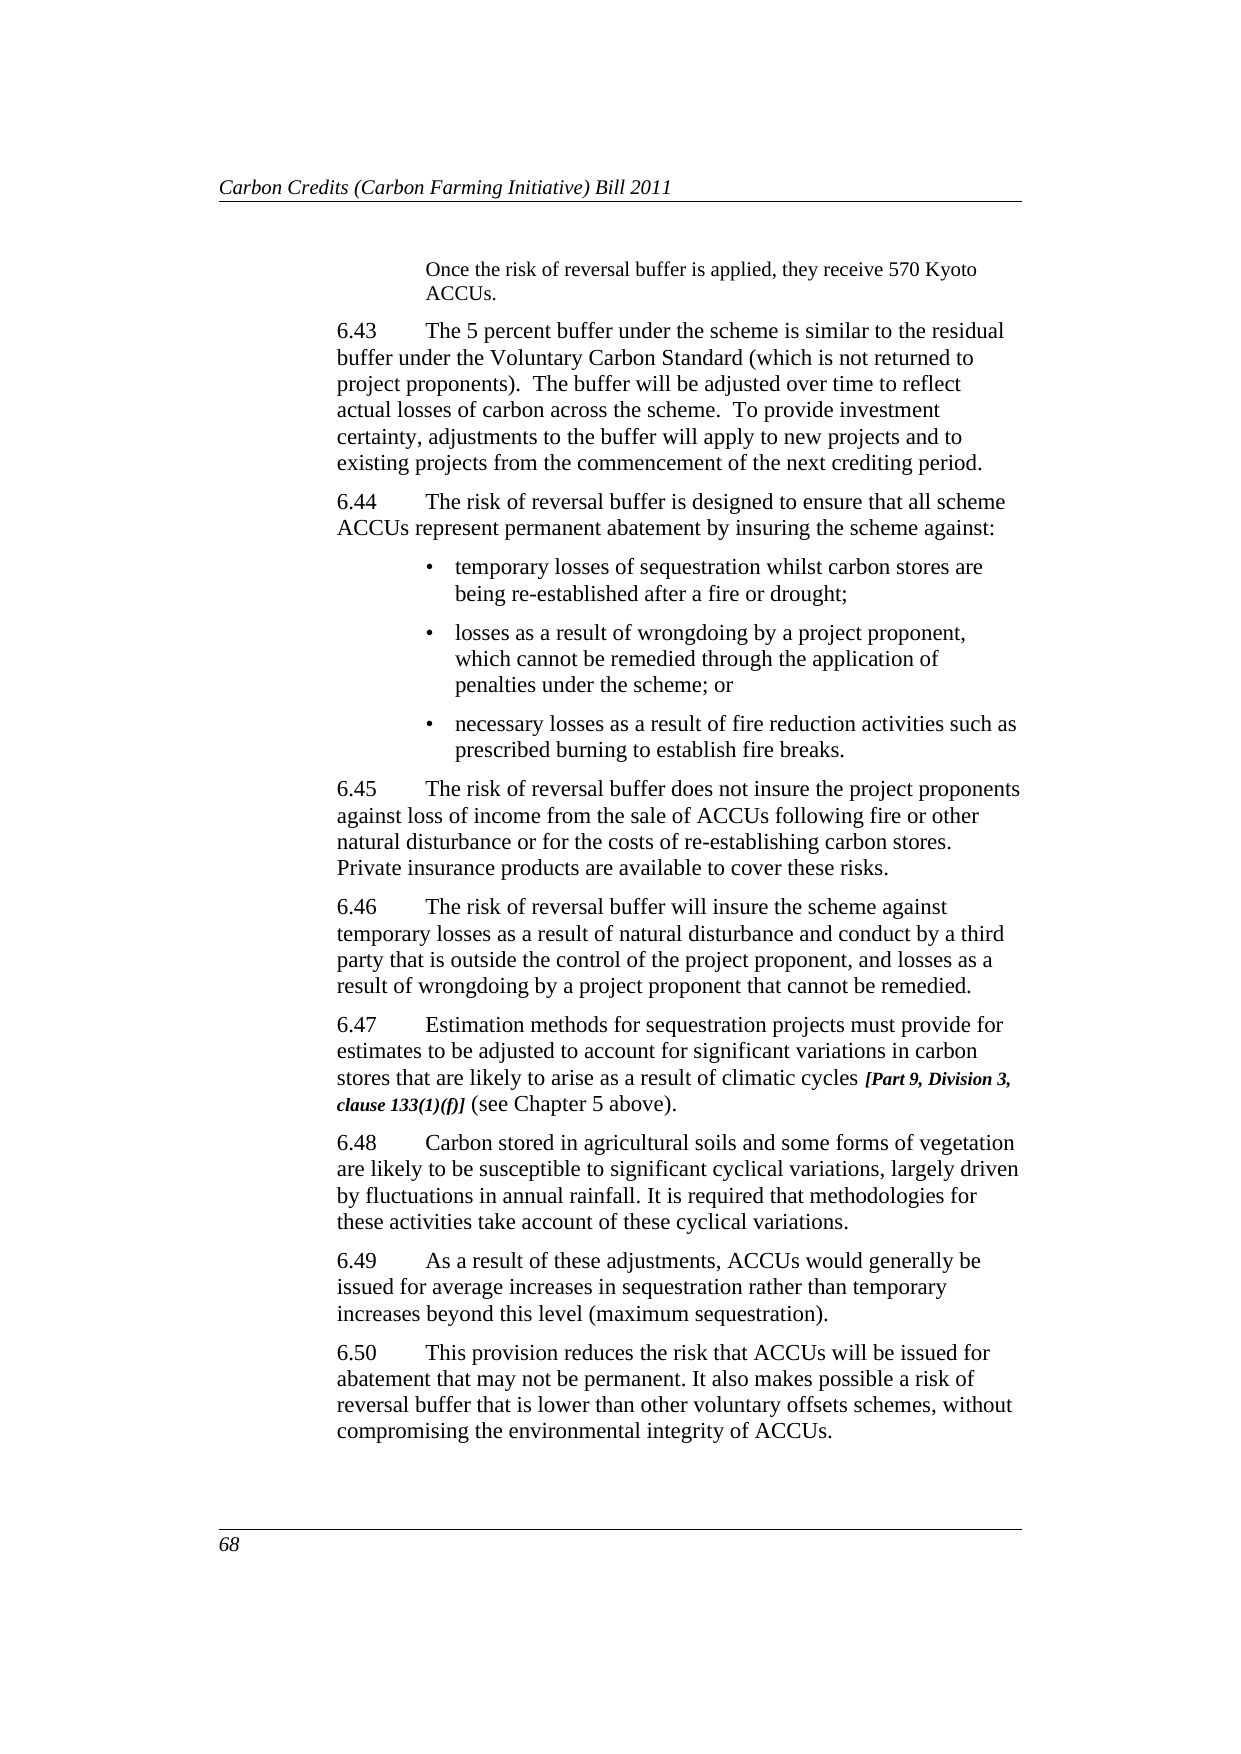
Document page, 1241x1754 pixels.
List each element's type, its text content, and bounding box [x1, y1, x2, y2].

text necessary losses as a result of fire reduction activities such as prescribed burning to establish fire breaks. [425, 710, 1022, 763]
text Once the risk of reversal buffer is applied, they receive 570 Kyoto ACCUs. [425, 257, 1022, 305]
list The 5 percent buffer under the scheme is similar to the residual buffer under the Voluntary Carbon Standard (which is not returned to project proponents). The buffer will be adjusted over time to reflect actual losses of carbon across the scheme. To provide investment certainty, adjustments to the buffer will apply to new projects and to existing projects from the commencement of the next crediting period. [337, 317, 1022, 476]
list Carbon stored in agricultural soils and some forms of vegetation are likely to be susceptible to significant cyclical variations, largely driven by fluctuations in annual rainfall. It is required that methodologies for these activities take account of these cyclical variations. [337, 1129, 1022, 1234]
list This provision reduces the risk that ACCUs will be issued for abatement that may not be permanent. It also makes possible a risk of reversal buffer that is lower than other voluntary offsets schemes, without compromising the environmental integrity of ACCUs. [337, 1338, 1022, 1444]
list The risk of reversal buffer will insure the scheme against temporary losses as a result of natural disturbance and conduct by a third party that is outside the control of the project proponent, and losses as a result of wrongdoing by a project proponent that cannot be remedied. [337, 893, 1022, 999]
list The risk of reversal buffer is designed to ensure that all scheme ACCUs represent permanent abatement by insuring the scheme against: [337, 488, 1022, 541]
text losses as a result of wrongdoing by a project proponent, which cannot be remedied through the application of penalties under the scheme; or [425, 618, 1022, 698]
list The risk of reversal buffer does not insure the project proponents against loss of income from the sale of ACCUs following fire or other natural disturbance or for the costs of re-establishing carbon stores. Private insurance products are available to cover these risks. [337, 775, 1022, 881]
list As a result of these adjustments, ACCUs would generally be issued for average increases in sequestration rather than temporary increases beyond this level (maximum sequestration). [337, 1247, 1022, 1326]
text temporary losses of sequestration whilst carbon stores are being re-established after a fire or drought; [425, 553, 1022, 606]
list Estimation methods for sequestration projects must provide for estimates to be adjusted to account for significant variations in carbon stores that are likely to arise as a result of climatic cycles [Part 9, Division 3, clause 133(1)(f)] (see Chapter 5 above). [337, 1011, 1022, 1117]
